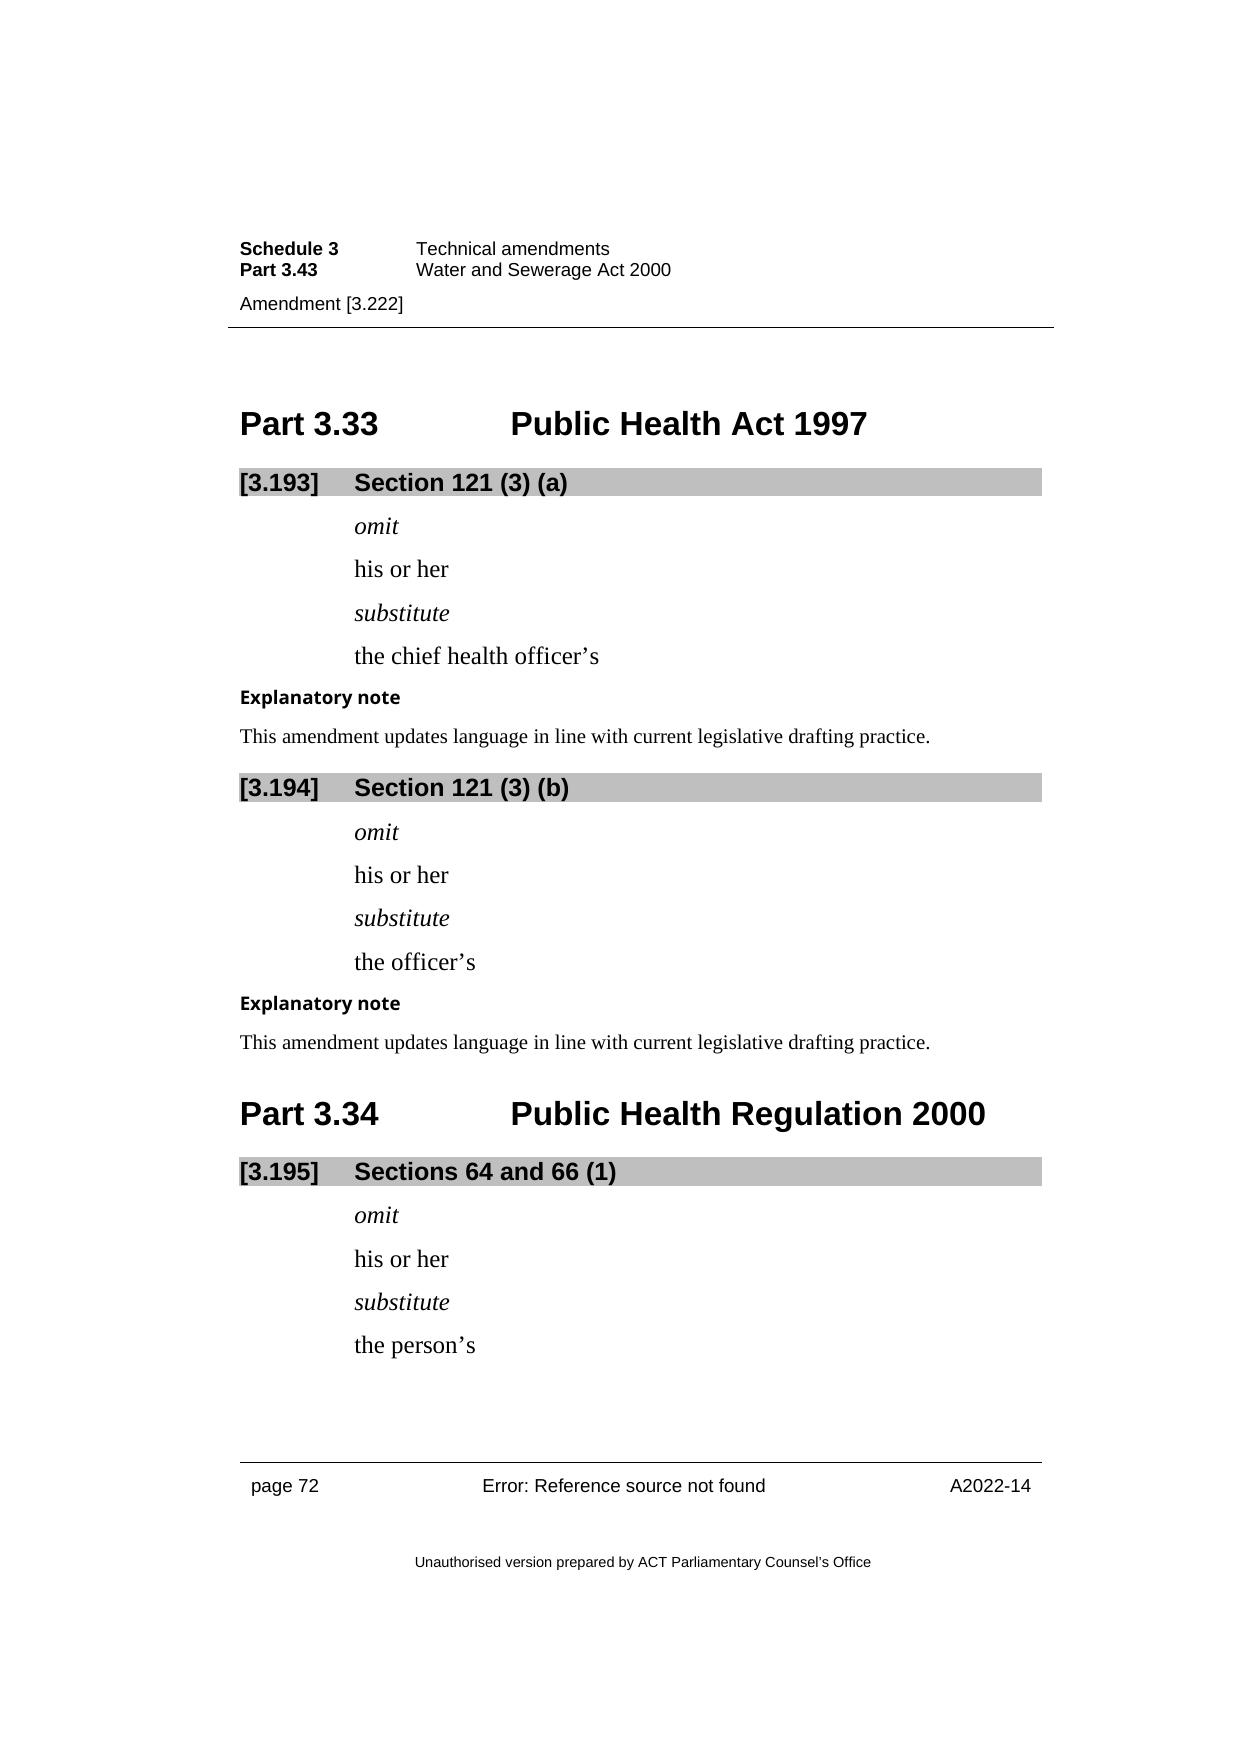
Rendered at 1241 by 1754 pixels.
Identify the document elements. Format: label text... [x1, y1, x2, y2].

text his or her [354, 554, 1042, 583]
text omit [354, 511, 1042, 540]
text omit [354, 1201, 1042, 1229]
text the person’s [354, 1331, 1042, 1359]
subtitle Explanatory note [239, 990, 1042, 1016]
text This amendment updates language in line with current legislative drafting practice. [239, 724, 1042, 748]
text [3.195] Sections 64 and 66 (1) [239, 1157, 1042, 1186]
text his or her [354, 1244, 1042, 1273]
text Part 3.34 Public Health Regulation 2000 [239, 1094, 1042, 1132]
text [3.194] Section 121 (3) (b) [239, 773, 1042, 802]
text Part 3.33 Public Health Act 1997 [239, 404, 1042, 443]
text the chief health officer’s [354, 641, 1042, 670]
text his or her [354, 860, 1042, 889]
text the officer’s [354, 947, 1042, 976]
subtitle Explanatory note [239, 684, 1042, 710]
text [3.193] Section 121 (3) (a) [239, 468, 1042, 496]
text omit [354, 817, 1042, 846]
text This amendment updates language in line with current legislative drafting practice. [239, 1030, 1042, 1054]
text substitute [354, 1287, 1042, 1316]
text substitute [354, 598, 1042, 626]
text substitute [354, 903, 1042, 932]
